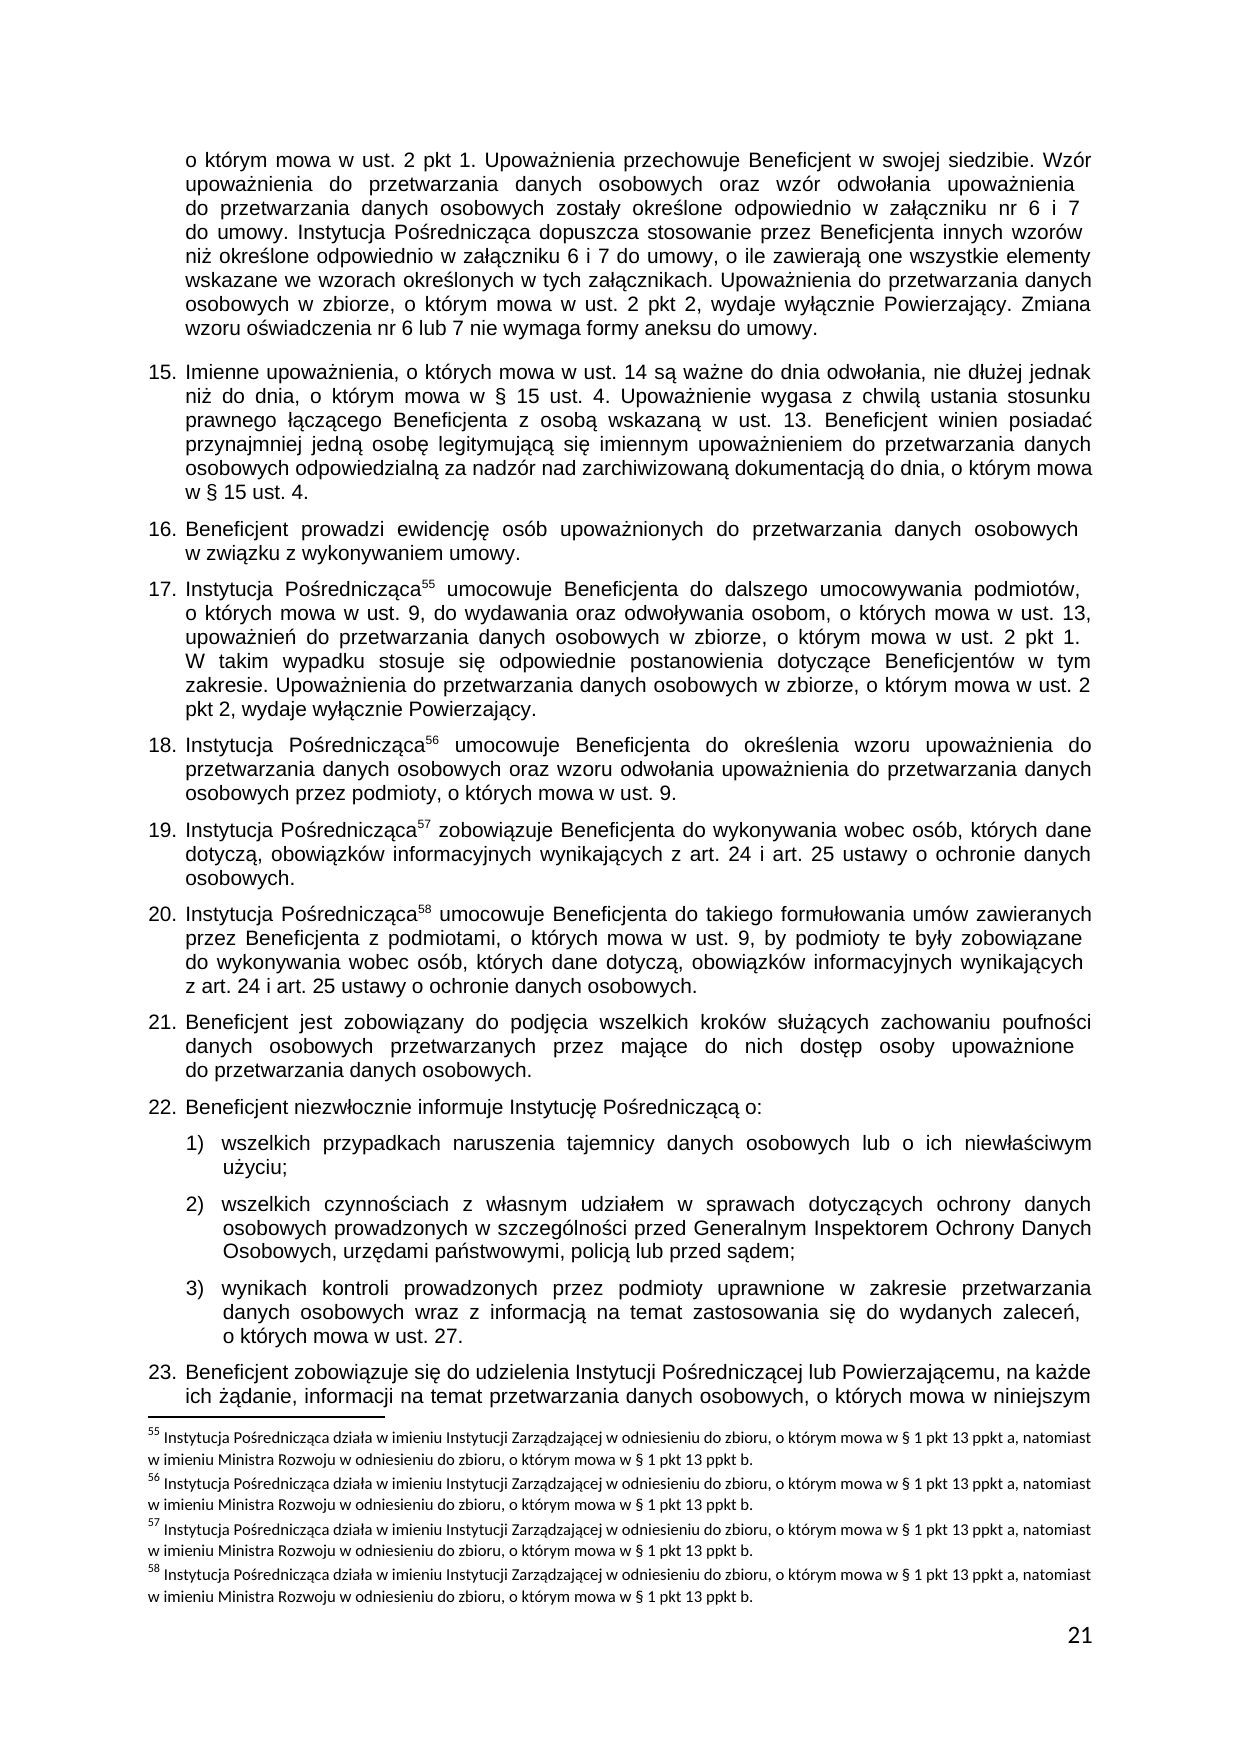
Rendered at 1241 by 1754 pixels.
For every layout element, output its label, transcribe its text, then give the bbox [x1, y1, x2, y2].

list Beneficjent niezwłocznie informuje Instytucję Pośredniczącą o: [148, 1094, 1092, 1118]
list Instytucja Pośrednicząca umocowuje Beneficjenta do takiego formułowania umów zawieranych przez Beneficjenta z podmiotami, o których mowa w ust. 9, by podmioty te były zobowiązane do wykonywania wobec osób, których dane dotyczą, obowiązków informacyjnych wynikających z art. 24 i art. 25 ustawy o ochronie danych osobowych. [148, 902, 1092, 998]
list wszelkich przypadkach naruszenia tajemnicy danych osobowych lub o ich niewłaściwym użyciu; [186, 1131, 1092, 1179]
list Beneficjent prowadzi ewidencję osób upoważnionych do przetwarzania danych osobowych w związku z wykonywaniem umowy. [148, 516, 1092, 564]
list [148, 1360, 1092, 1408]
list Instytucja Pośrednicząca umocowuje Beneficjenta do określenia wzoru upoważnienia do przetwarzania danych osobowych oraz wzoru odwołania upoważnienia do przetwarzania danych osobowych przez podmioty, o których mowa w ust. 9. [148, 733, 1092, 805]
list Instytucja Pośrednicząca zobowiązuje Beneficjenta do wykonywania wobec osób, których dane dotyczą, obowiązków informacyjnych wynikających z art. 24 i art. 25 ustawy o ochronie danych osobowych. [148, 817, 1092, 889]
list wszelkich czynnościach z własnym udziałem w sprawach dotyczących ochrony danych osobowych prowadzonych w szczególności przed Generalnym Inspektorem Ochrony Danych Osobowych, urzędami państwowymi, policją lub przed sądem; [186, 1191, 1092, 1263]
list Instytucja Pośrednicząca umocowuje Beneficjenta do dalszego umocowywania podmiotów, o których mowa w ust. 9, do wydawania oraz odwoływania osobom, o których mowa w ust. 13, upoważnień do przetwarzania danych osobowych w zbiorze, o którym mowa w ust. 2 pkt 1. W takim wypadku stosuje się odpowiednie postanowienia dotyczące Beneficjentów w tym zakresie. Upoważnienia do przetwarzania danych osobowych w zbiorze, o którym mowa w ust. 2 pkt 2, wydaje wyłącznie Powierzający. [148, 577, 1092, 721]
list Beneficjent jest zobowiązany do podjęcia wszelkich kroków służących zachowaniu poufności danych osobowych przetwarzanych przez mające do nich dostęp osoby upoważnione do przetwarzania danych osobowych. [148, 1010, 1092, 1082]
list Imienne upoważnienia, o których mowa w ust. 14 są ważne do dnia odwołania, nie dłużej jednak niż do dnia, o którym mowa w § 15 ust. 4. Upoważnienie wygasa z chwilą ustania stosunku prawnego łączącego Beneficjenta z osobą wskazaną w ust. 13. Beneficjent winien posiadać przynajmniej jedną osobę legitymującą się imiennym upoważnieniem do przetwarzania danych osobowych odpowiedzialną za nadzór nad zarchiwizowaną dokumentacją do dnia, o którym mowa w § 15 ust. 4. [148, 360, 1092, 504]
list wynikach kontroli prowadzonych przez podmioty uprawnione w zakresie przetwarzania danych osobowych wraz z informacją na temat zastosowania się do wydanych zaleceń, o których mowa w ust. 27. [186, 1276, 1092, 1348]
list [148, 148, 1092, 339]
